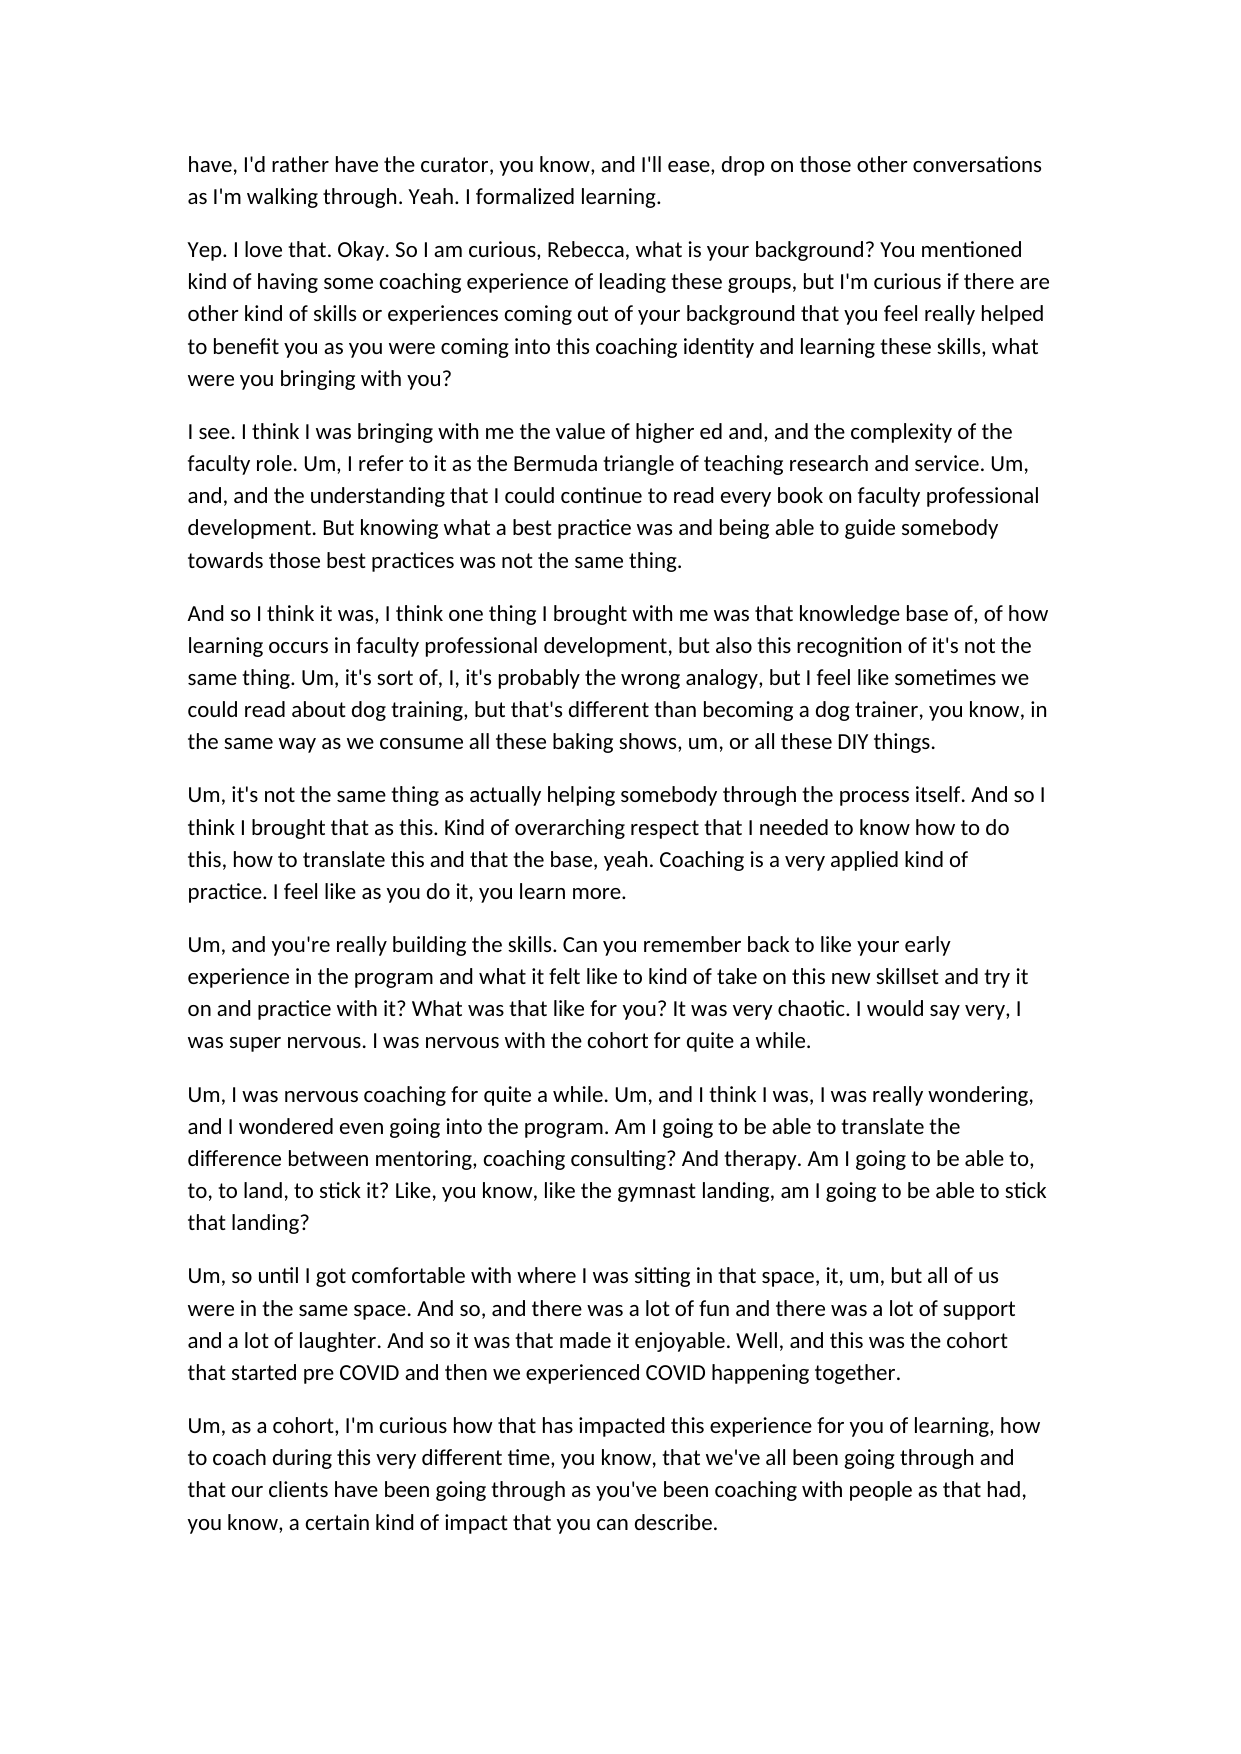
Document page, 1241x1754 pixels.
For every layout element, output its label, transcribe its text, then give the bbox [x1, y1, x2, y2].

text Um, and you're really building the skills. Can you remember back to like your early experience in the program and what it felt like to kind of take on this new skillset and try it on and practice with it? What was that like for you? It was very chaotic. I would say very, I was super nervous. I was nervous with the cohort for quite a while. [187, 930, 1053, 1055]
text Yep. I love that. Okay. So I am curious, Rebecca, what is your background? You mentioned kind of having some coaching experience of leading these groups, but I'm curious if there are other kind of skills or experiences coming out of your background that you feel really helped to benefit you as you were coming into this coaching identity and learning these skills, what were you bringing with you? [187, 235, 1053, 392]
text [187, 150, 1053, 210]
text Um, so until I got comfortable with where I was sitting in that space, it, um, but all of us were in the same space. And so, and there was a lot of fun and there was a lot of support and a lot of laughter. And so it was that made it enjoyable. Well, and this was the cohort that started pre COVID and then we experienced COVID happening together. [187, 1261, 1053, 1386]
text I see. I think I was bringing with me the value of higher ed and, and the complexity of the faculty role. Um, I refer to it as the Bermuda triangle of teaching research and service. Um, and, and the understanding that I could continue to read every book on faculty professional development. But knowing what a best practice was and being able to guide somebody towards those best practices was not the same thing. [187, 417, 1053, 574]
text Um, as a cohort, I'm curious how that has impacted this experience for you of learning, how to coach during this very different time, you know, that we've all been going through and that our clients have been going through as you've been coaching with people as that had, you know, a certain kind of impact that you can describe. [187, 1411, 1053, 1536]
text Um, I was nervous coaching for quite a while. Um, and I think I was, I was really wondering, and I wondered even going into the program. Am I going to be able to translate the difference between mentoring, coaching consulting? And therapy. Am I going to be able to, to, to land, to stick it? Like, you know, like the gymnast landing, am I going to be able to stick that landing? [187, 1080, 1053, 1236]
text And so I think it was, I think one thing I brought with me was that knowledge base of, of how learning occurs in faculty professional development, but also this recognition of it's not the same thing. Um, it's sort of, I, it's probably the wrong analogy, but I feel like sometimes we could read about dog training, but that's different than becoming a dog trainer, you know, in the same way as we consume all these baking shows, um, or all these DIY things. [187, 599, 1053, 756]
text Um, it's not the same thing as actually helping somebody through the process itself. And so I think I brought that as this. Kind of overarching respect that I needed to know how to do this, how to translate this and that the base, yeah. Coaching is a very applied kind of practice. I feel like as you do it, you learn more. [187, 781, 1053, 905]
